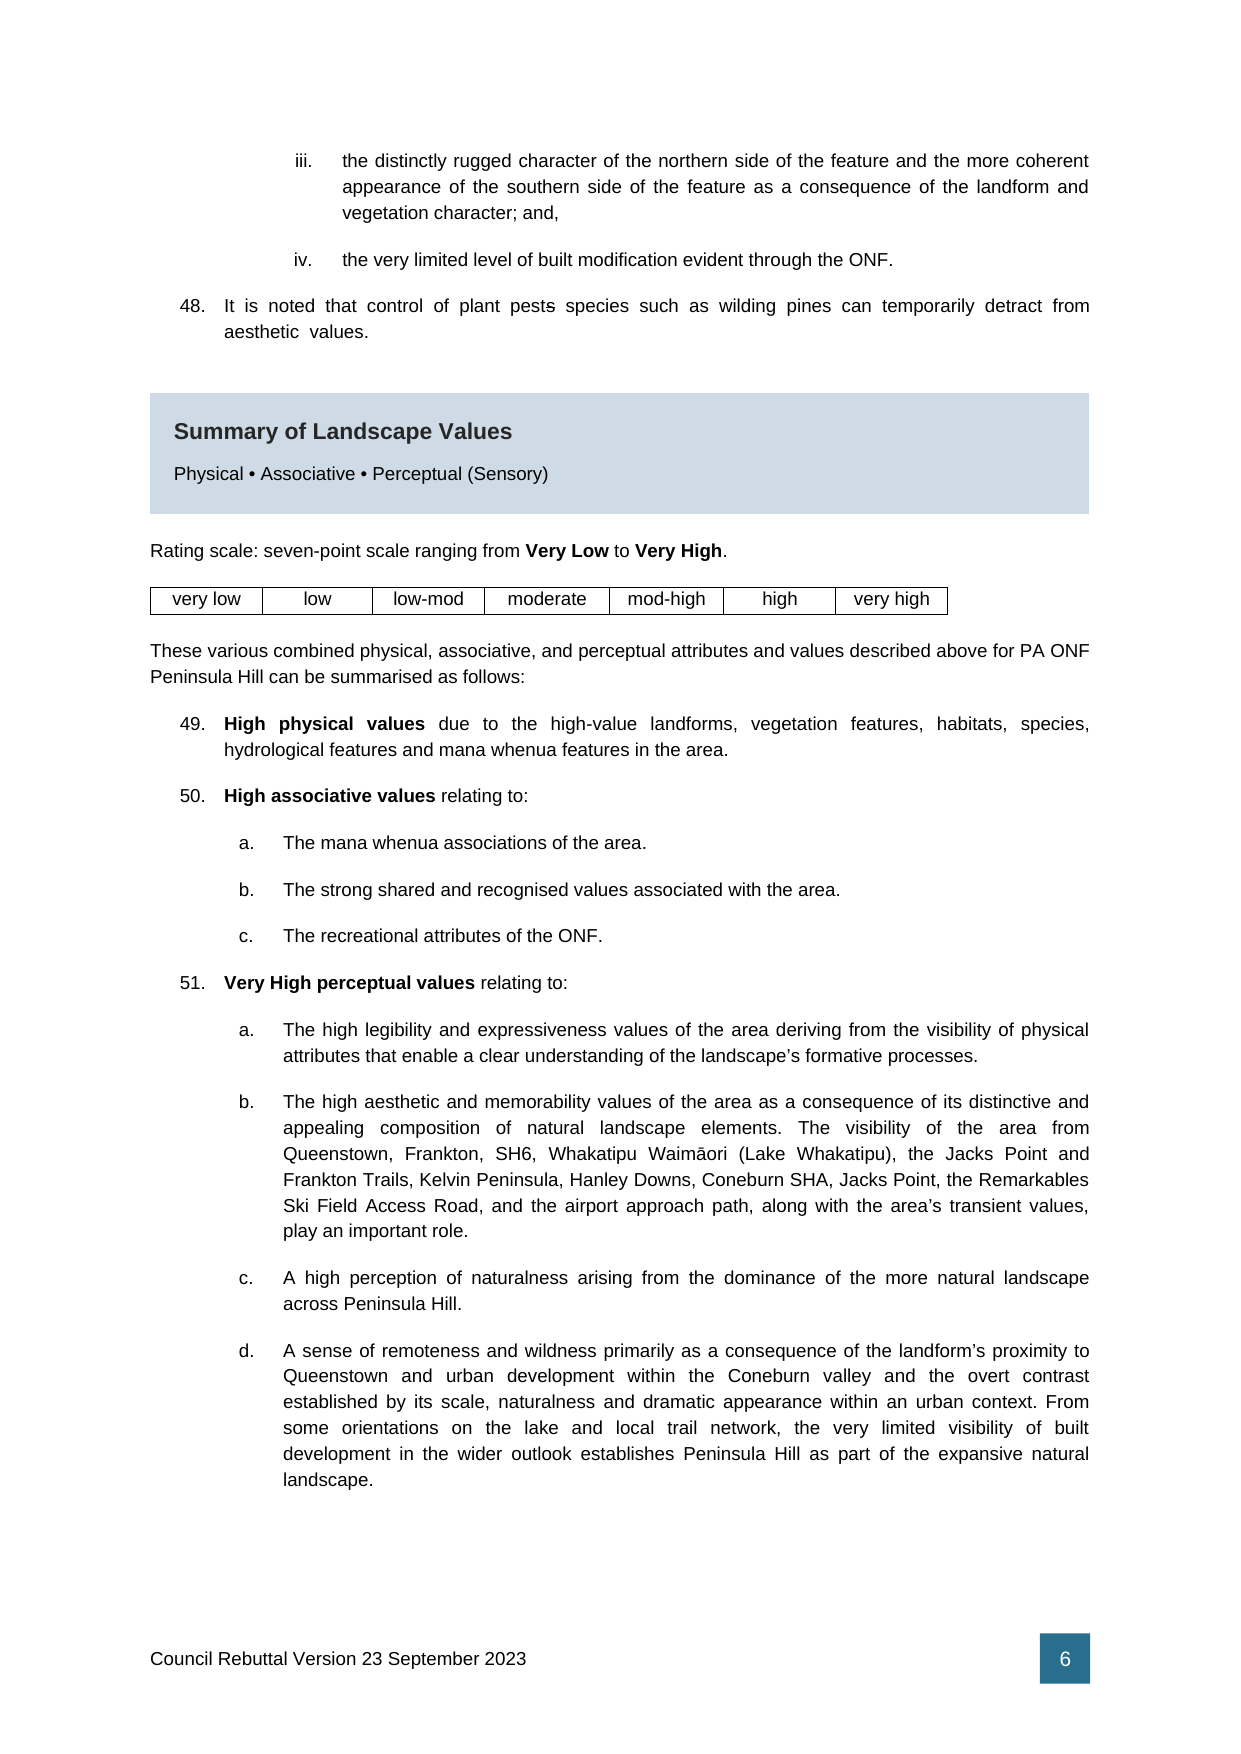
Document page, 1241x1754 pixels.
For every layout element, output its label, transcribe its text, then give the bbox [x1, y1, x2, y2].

text A sense of remoteness and wildness primarily as a consequence of the landform’s proximity to Queenstown and urban development within the Coneburn valley and the overt contrast established by its scale, naturalness and dramatic appearance within an urban context. From some orientations on the lake and local trail network, the very limited visibility of built development in the wider outlook establishes Peninsula Hill as part of the expansive natural landscape. [239, 1339, 1090, 1490]
table_header very high [836, 588, 947, 613]
text It is noted that control of plant pests species such as wilding pines can temporarily detract from aesthetic values. [179, 295, 1090, 342]
text the very limited level of built modification evident through the ONF. [312, 248, 1090, 270]
table_header very low [151, 588, 262, 613]
text the distinctly rugged character of the northern side of the feature and the more coherent appearance of the southern side of the feature as a consequence of the landform and vegetation character; and, [312, 150, 1090, 223]
table_header Summary of Landscape Values Physical • Associative • Perceptual (Sensory) [150, 393, 1089, 514]
text The mana whenua associations of the area. [239, 832, 1090, 853]
table_header high [724, 588, 835, 613]
text The high aesthetic and memorability values of the area as a consequence of its distinctive and appealing composition of natural landscape elements. The visibility of the area from Queenstown, Frankton, SH6, Whakatipu Waimāori (Lake Whakatipu), the Jacks Point and Frankton Trails, Kelvin Peninsula, Hanley Downs, Coneburn SHA, Jacks Point, the Remarkables Ski Field Access Road, and the airport approach path, along with the area’s transient values, play an important role. [239, 1091, 1090, 1242]
text High associative values relating to: [179, 785, 1090, 807]
text The strong shared and recognised values associated with the area. [239, 879, 1090, 900]
text The high legibility and expressiveness values of the area deriving from the visibility of physical attributes that enable a clear understanding of the landscape’s formative processes. [239, 1019, 1090, 1066]
table_header low-mod [373, 588, 484, 613]
text A high perception of naturalness arising from the dominance of the more natural landscape across Peninsula Hill. [239, 1267, 1090, 1314]
text The recreational attributes of the ONF. [239, 925, 1090, 947]
table_header mod-high [610, 588, 723, 613]
text Very High perceptual values relating to: [179, 972, 1090, 993]
table_header moderate [485, 588, 609, 613]
table_header low [263, 588, 372, 613]
text These various combined physical, associative, and perceptual attributes and values described above for PA ONF Peninsula Hill can be summarised as follows: [150, 640, 1090, 688]
text Rating scale: seven-point scale ranging from Very Low to Very High. [150, 540, 1090, 561]
text High physical values due to the high-value landforms, vegetation features, habitats, species, hydrological features and mana whenua features in the area. [179, 713, 1090, 760]
